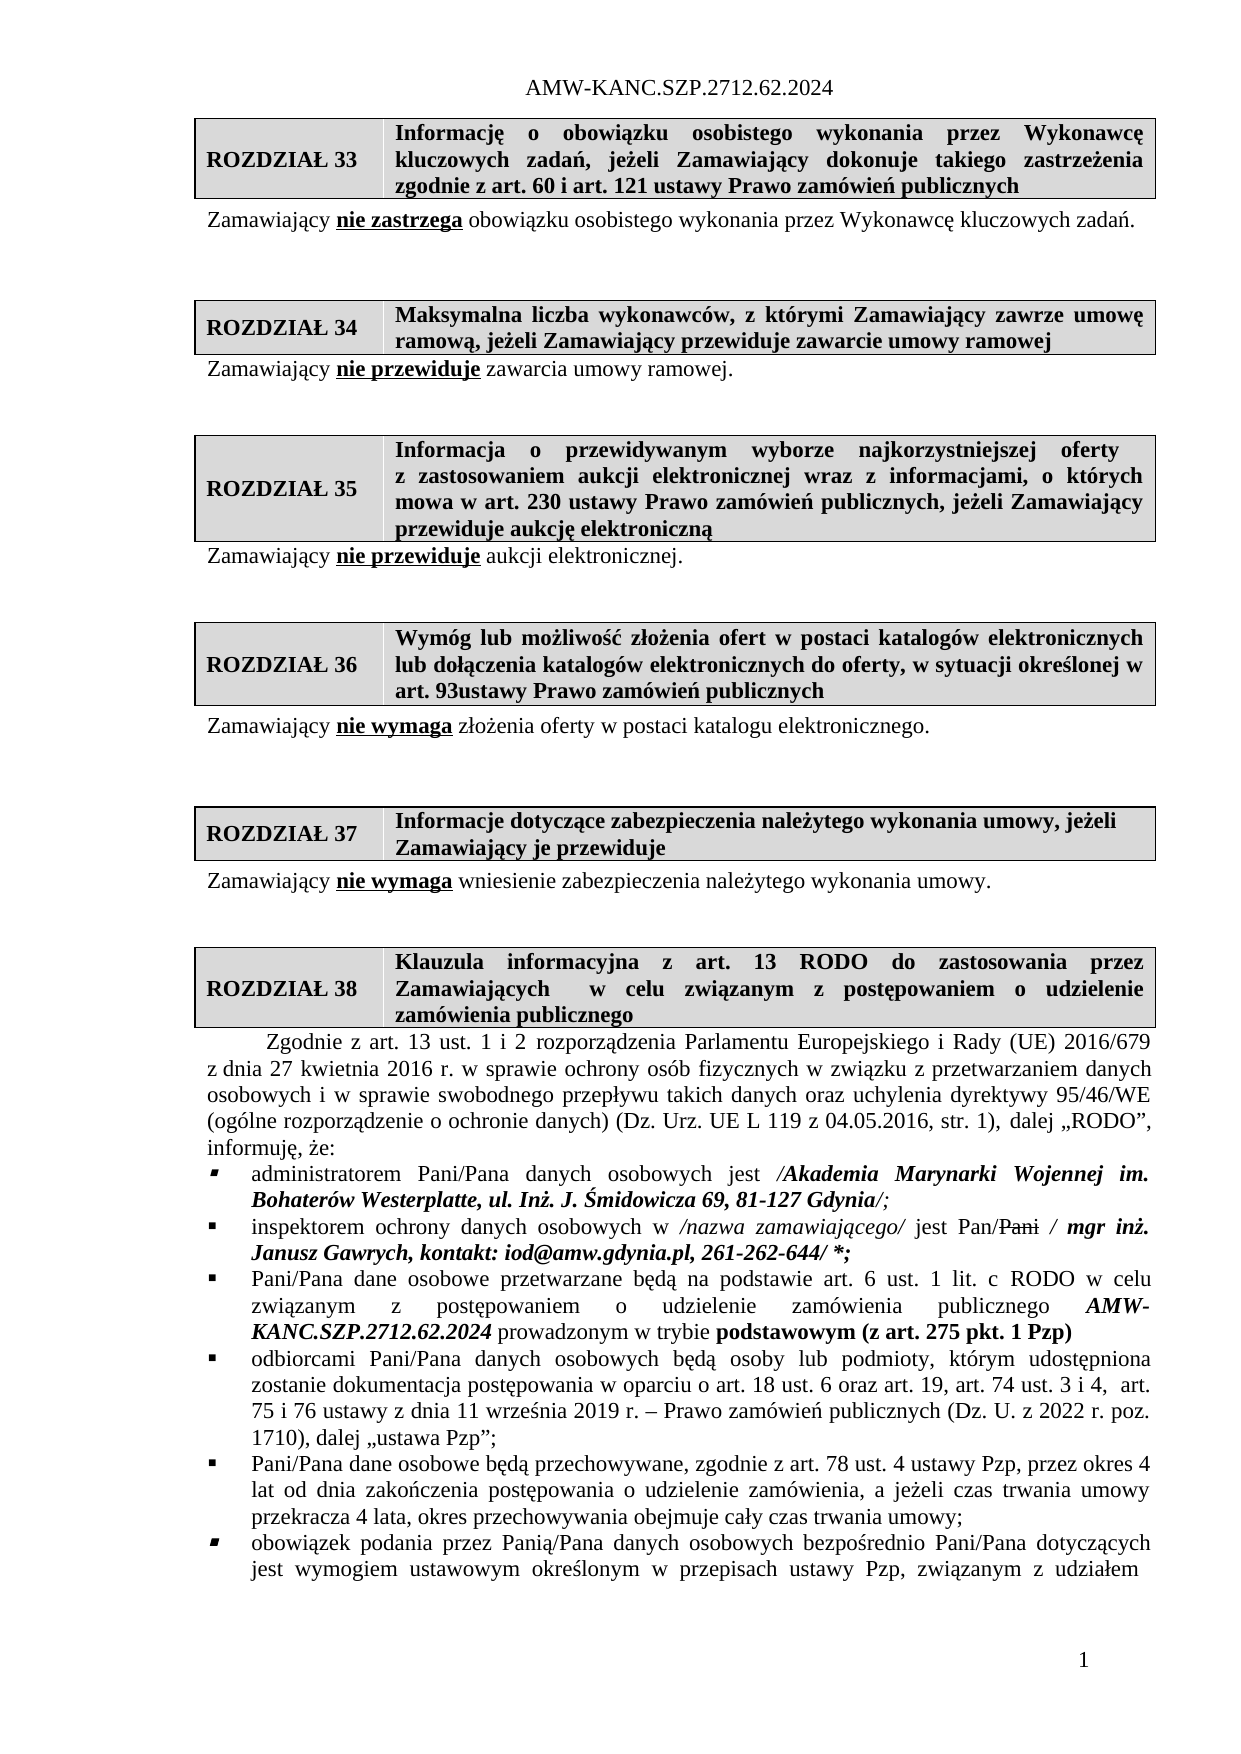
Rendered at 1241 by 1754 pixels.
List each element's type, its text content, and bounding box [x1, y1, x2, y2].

table_header ROZDZIAŁ 33 [196, 119, 383, 198]
table_header ROZDZIAŁ 37 [196, 808, 383, 860]
table_header Maksymalna liczba wykonawców, z którymi Zamawiający zawrze umowę ramową, jeżeli Zamawiający przewiduje zawarcie umowy ramowej [384, 301, 1155, 354]
table_header Wymóg lub możliwość złożenia ofert w postaci katalogów elektronicznych lub dołączenia katalogów elektronicznych do oferty, w sytuacji określonej w art. 93ustawy Prawo zamówień publicznych [384, 623, 1155, 705]
table_header Informacja o przewidywanym wyborze najkorzystniejszej oferty z zastosowaniem aukcji elektronicznej wraz z informacjami, o których mowa w art. 230 ustawy Prawo zamówień publicznych, jeżeli Zamawiający przewiduje aukcję elektroniczną [384, 436, 1155, 541]
list administratorem Pani/Pana danych osobowych jest /Akademia Marynarki Wojennej im. Bohaterów Westerplatte, ul. Inż. J. Śmidowicza 69, 81-127 Gdynia/; [207, 1160, 1152, 1213]
table_header ROZDZIAŁ 36 [196, 623, 383, 705]
list odbiorcami Pani/Pana danych osobowych będą osoby lub podmioty, którym udostępniona zostanie dokumentacja postępowania w oparciu o art. 18 ust. 6 oraz art. 19, art. 74 ust. 3 i 4, art. 75 i 76 ustawy z dnia 11 września 2019 r. – Prawo zamówień publicznych (Dz. U. z 2022 r. poz. 1710), dalej „ustawa Pzp”; [207, 1344, 1152, 1450]
table_header Informacje dotyczące zabezpieczenia należytego wykonania umowy, jeżeli Zamawiający je przewiduje [384, 808, 1155, 860]
table_header ROZDZIAŁ 34 [196, 301, 383, 354]
text Zgodnie z art. 13 ust. 1 i 2 rozporządzenia Parlamentu Europejskiego i Rady (UE) 2016/679 z dnia 27 kwietnia 2016 r. w sprawie ochrony osób fizycznych w związku z przetwarzaniem danych osobowych i w sprawie swobodnego przepływu takich danych oraz uchylenia dyrektywy 95/46/WE (ogólne rozporządzenie o ochronie danych) (Dz. Urz. UE L 119 z 04.05.2016, str. 1), dalej „RODO”, informuję, że: [207, 1028, 1152, 1160]
text Zamawiający nie zastrzega obowiązku osobistego wykonania przez Wykonawcę kluczowych zadań. [207, 206, 1152, 232]
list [207, 1529, 1152, 1582]
text Zamawiający nie przewiduje zawarcia umowy ramowej. [207, 355, 1152, 381]
text Zamawiający nie wymaga złożenia oferty w postaci katalogu elektronicznego. [207, 712, 1152, 738]
list Pani/Pana dane osobowe będą przechowywane, zgodnie z art. 78 ust. 4 ustawy Pzp, przez okres 4 lat od dnia zakończenia postępowania o udzielenie zamówienia, a jeżeli czas trwania umowy przekracza 4 lata, okres przechowywania obejmuje cały czas trwania umowy; [207, 1450, 1152, 1529]
list inspektorem ochrony danych osobowych w /nazwa zamawiającego/ jest Pan/Pani / mgr inż. Janusz Gawrych, kontakt: iod@amw.gdynia.pl, 261-262-644/ *; [207, 1213, 1152, 1266]
table_header ROZDZIAŁ 35 [196, 436, 383, 541]
text Zamawiający nie wymaga wniesienie zabezpieczenia należytego wykonania umowy. [207, 867, 1152, 894]
table_header Klauzula informacyjna z art. 13 RODO do zastosowania przez Zamawiających w celu związanym z postępowaniem o udzielenie zamówienia publicznego [384, 948, 1155, 1027]
list Pani/Pana dane osobowe przetwarzane będą na podstawie art. 6 ust. 1 lit. c RODO w celu związanym z postępowaniem o udzielenie zamówienia publicznego AMW-KANC.SZP.2712.62.2024 prowadzonym w trybie podstawowym (z art. 275 pkt. 1 Pzp) [207, 1266, 1152, 1344]
text Zamawiający nie przewiduje aukcji elektronicznej. [207, 542, 1152, 568]
table_header ROZDZIAŁ 38 [196, 948, 383, 1027]
table_header Informację o obowiązku osobistego wykonania przez Wykonawcę kluczowych zadań, jeżeli Zamawiający dokonuje takiego zastrzeżenia zgodnie z art. 60 i art. 121 ustawy Prawo zamówień publicznych [384, 119, 1155, 198]
